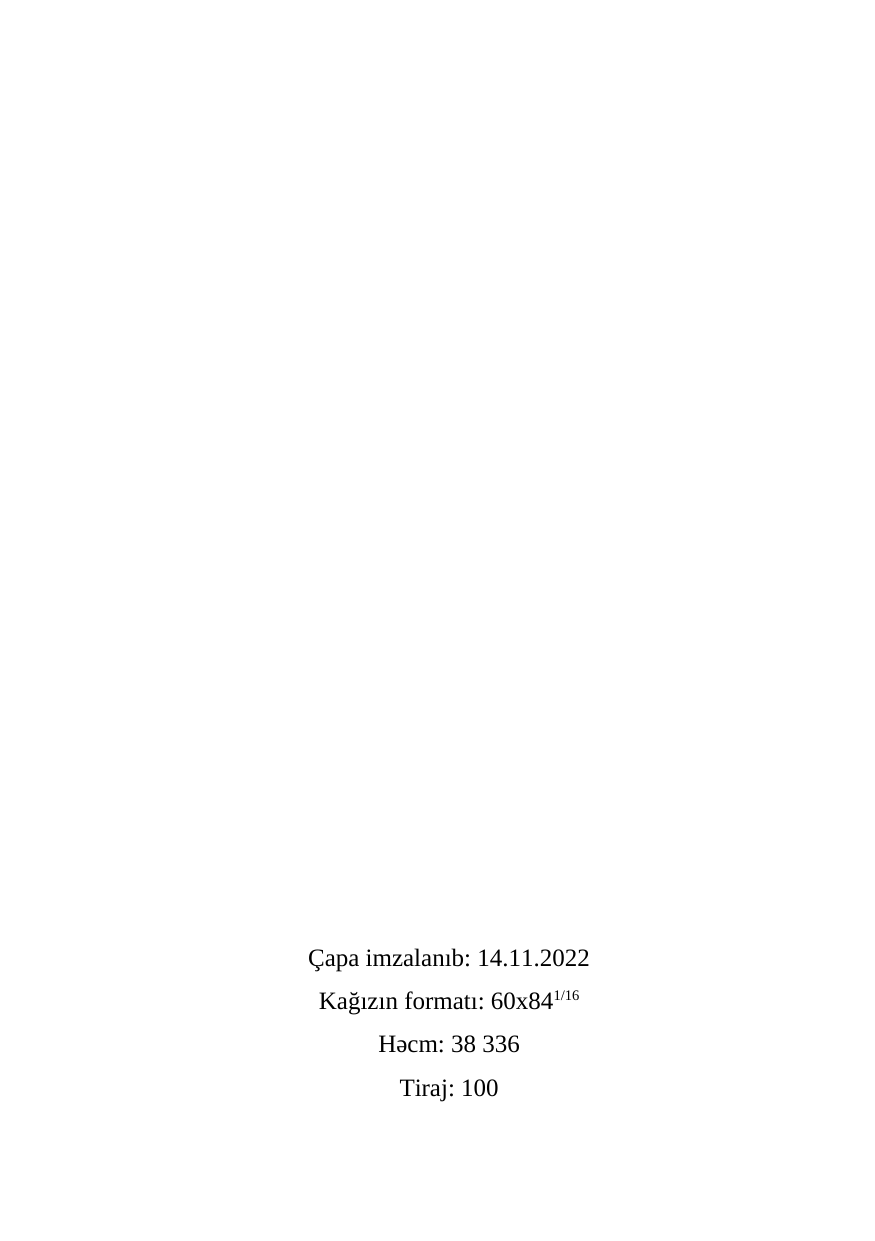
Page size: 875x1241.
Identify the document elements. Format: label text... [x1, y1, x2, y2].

text Tiraj: 100 [100, 1073, 797, 1101]
text Həcm: 38 336 [100, 1029, 797, 1058]
text Kağızın formatı: 60x841/16 [100, 986, 797, 1015]
text Çapa imzalanıb: 14.11.2022 [100, 943, 797, 972]
